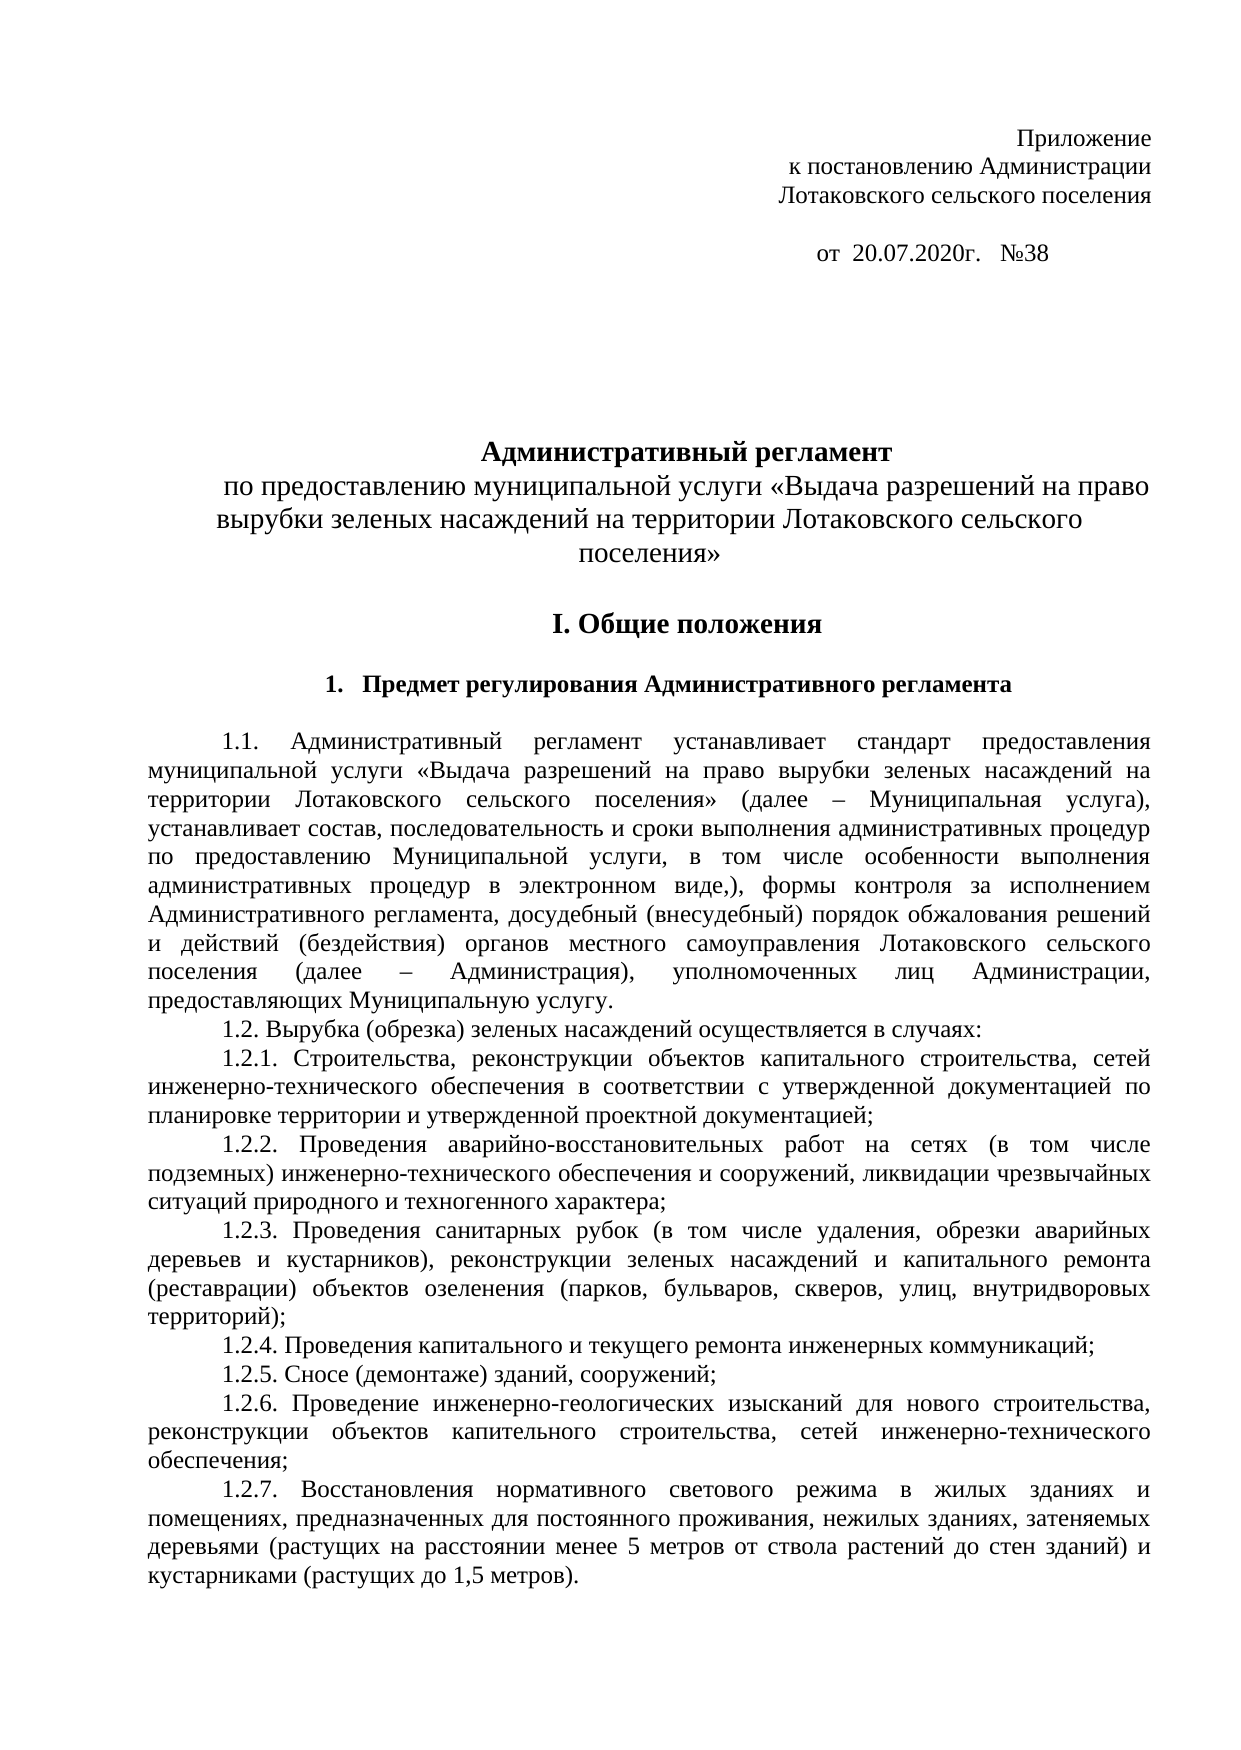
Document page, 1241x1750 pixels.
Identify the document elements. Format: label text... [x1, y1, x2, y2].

text 1.2.6. Проведение инженерно-геологических изысканий для нового строительства, реконструкции объектов капительного строительства, сетей инженерно-технического обеспечения; [148, 1388, 1152, 1474]
text 1.2.3. Проведения санитарных рубок (в том числе удаления, обрезки аварийных деревьев и кустарников), реконструкции зеленых насаждений и капитального ремонта (реставрации) объектов озеленения (парков, бульваров, скверов, улиц, внутридворовых территорий); [148, 1215, 1152, 1330]
text 1.2. Вырубка (обрезка) зеленых насаждений осуществляется в случаях: [148, 1014, 1152, 1043]
text 1.1. Административный регламент устанавливает стандарт предоставления муниципальной услуги «Выдача разрешений на право вырубки зеленых насаждений на территории Лотаковского сельского поселения» (далее – Муниципальная услуга), устанавливает состав, последовательность и сроки выполнения административных процедур по предоставлению Муниципальной услуги, в том числе особенности выполнения административных процедур в электронном виде,), формы контроля за исполнением Административного регламента, досудебный (внесудебный) порядок обжалования решений и действий (бездействия) органов местного самоуправления Лотаковского сельского поселения (далее – Администрация), уполномоченных лиц Администрации, предоставляющих Муниципальную услугу. [148, 726, 1152, 1014]
text Приложение [207, 123, 1152, 151]
list Предмет регулирования Административного регламента [185, 669, 1152, 698]
text 1.2.2. Проведения аварийно-восстановительных работ на сетях (в том числе подземных) инженерно-технического обеспечения и сооружений, ликвидации чрезвычайных ситуаций природного и техногенного характера; [148, 1129, 1152, 1215]
text 1.2.1. Строительства, реконструкции объектов капитального строительства, сетей инженерно-технического обеспечения в соответствии с утвержденной документацией по планировке территории и утвержденной проектной документацией; [148, 1043, 1152, 1129]
title по предоставлению муниципальной услуги «Выдача разрешений на право вырубки зеленых насаждений на территории Лотаковского сельского поселения» [148, 468, 1152, 569]
title Административный регламент [148, 434, 1152, 468]
subtitle Общие положения [223, 607, 1152, 640]
text 1.2.7. Восстановления нормативного светового режима в жилых зданиях и помещениях, предназначенных для постоянного проживания, нежилых зданиях, затеняемых деревьями (растущих на расстоянии менее от ствола растений до стен зданий) и кустарниками (растущих до ). [148, 1474, 1152, 1589]
text от 20.07.2020г. №38 [148, 238, 1152, 266]
text 1.2.5. Сносе (демонтаже) зданий, сооружений; [148, 1359, 1152, 1388]
text 1.2.4. Проведения капитального и текущего ремонта инженерных коммуникаций; [148, 1330, 1152, 1359]
text к постановлению Администрации Лотаковского сельского поселения [664, 151, 1152, 209]
